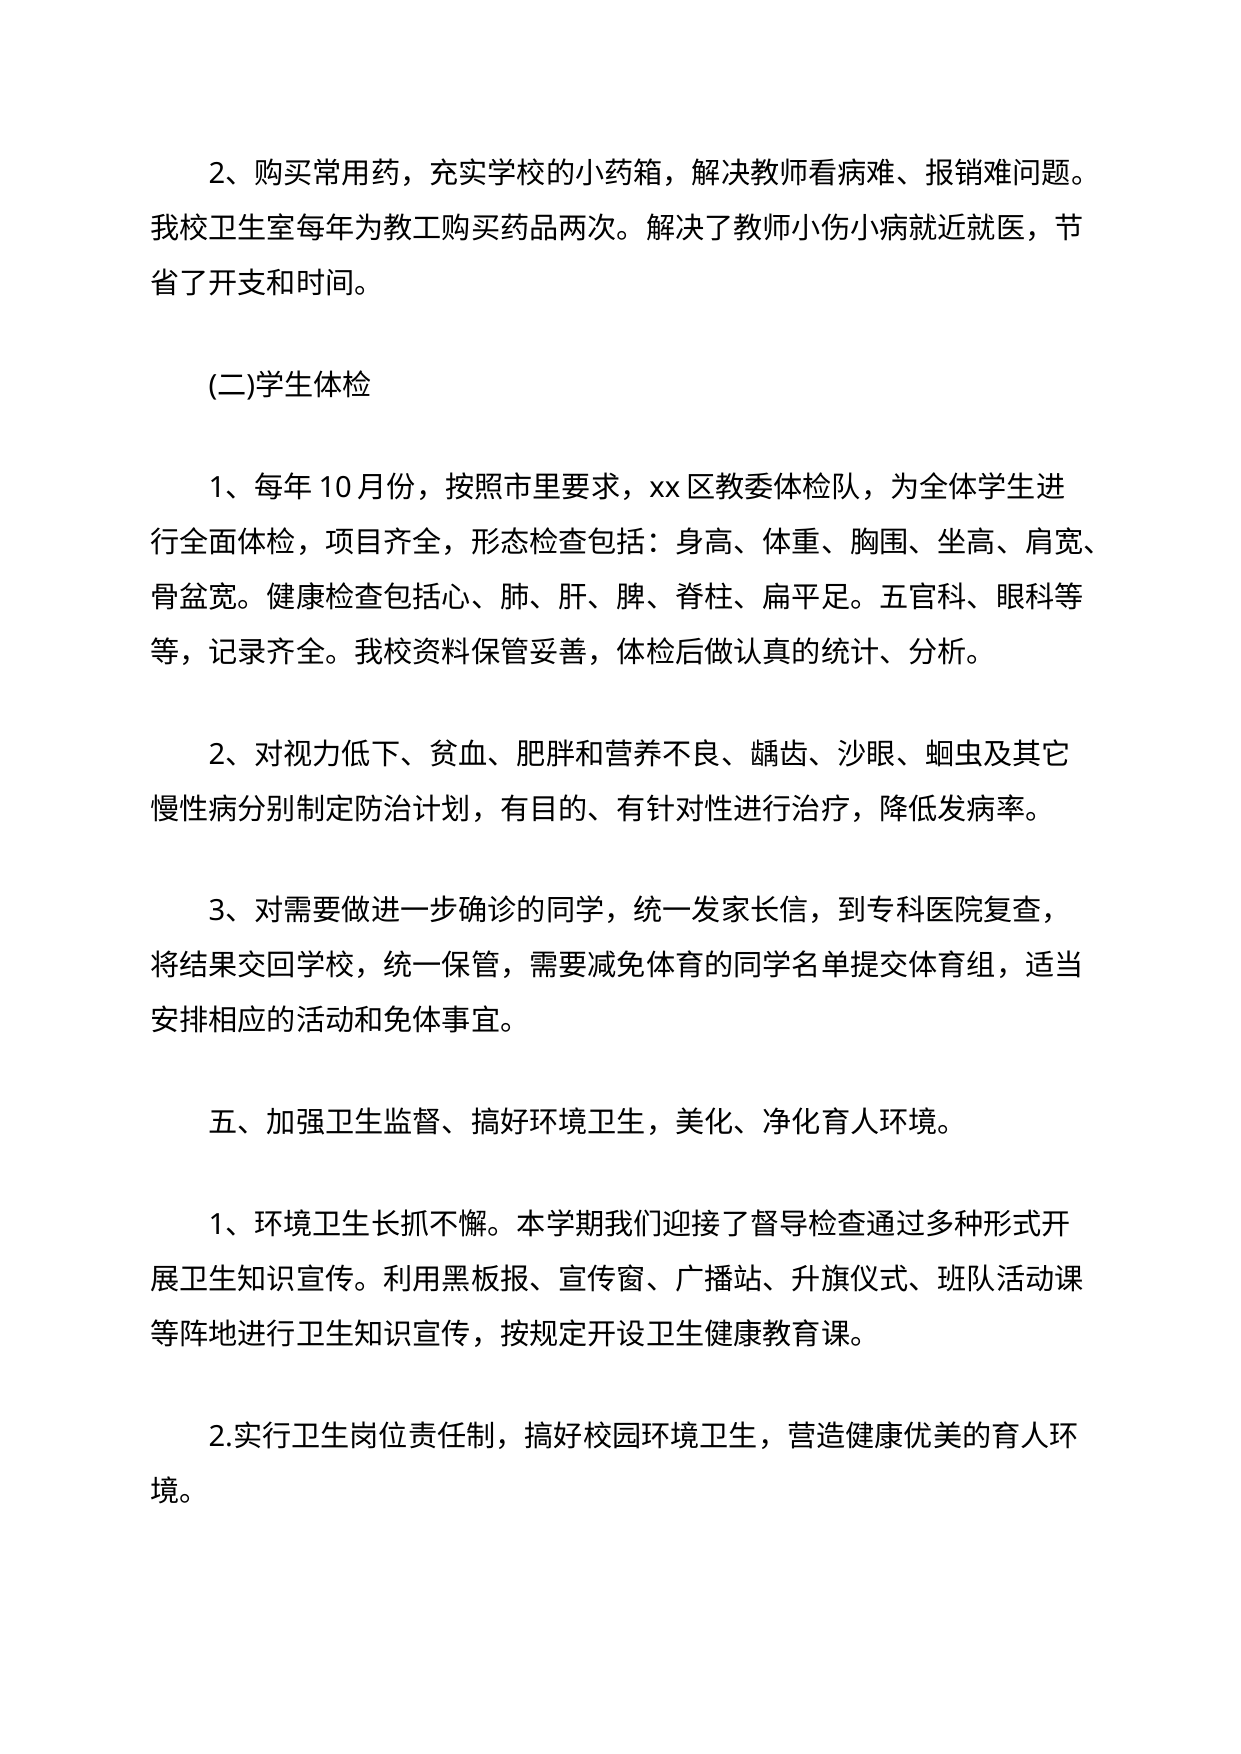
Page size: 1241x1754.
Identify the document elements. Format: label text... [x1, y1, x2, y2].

text 1、每年10月份，按照市里要求，xx区教委体检队，为全体学生进行全面体检，项目齐全，形态检查包括：身高、体重、胸围、坐高、肩宽、骨盆宽。健康检查包括心、肺、肝、脾、脊柱、扁平足。五官科、眼科等等，记录齐全。我校资料保管妥善，体检后做认真的统计、分析。 [150, 464, 1090, 671]
text 2、购买常用药，充实学校的小药箱，解决教师看病难、报销难问题。我校卫生室每年为教工购买药品两次。解决了教师小伤小病就近就医，节省了开支和时间。 [150, 150, 1090, 302]
text 2、对视力低下、贫血、肥胖和营养不良、龋齿、沙眼、蛔虫及其它慢性病分别制定防治计划，有目的、有针对性进行治疗，降低发病率。 [150, 730, 1090, 827]
text 2.实行卫生岗位责任制，搞好校园环境卫生，营造健康优美的育人环境。 [150, 1412, 1090, 1509]
text 五、加强卫生监督、搞好环境卫生，美化、净化育人环境。 [150, 1099, 1090, 1141]
text 1、环境卫生长抓不懈。本学期我们迎接了督导检查通过多种形式开展卫生知识宣传。利用黑板报、宣传窗、广播站、升旗仪式、班队活动课等阵地进行卫生知识宣传，按规定开设卫生健康教育课。 [150, 1200, 1090, 1353]
text 3、对需要做进一步确诊的同学，统一发家长信，到专科医院复查，将结果交回学校，统一保管，需要减免体育的同学名单提交体育组，适当安排相应的活动和免体事宜。 [150, 887, 1090, 1039]
text (二)学生体检 [150, 362, 1090, 404]
